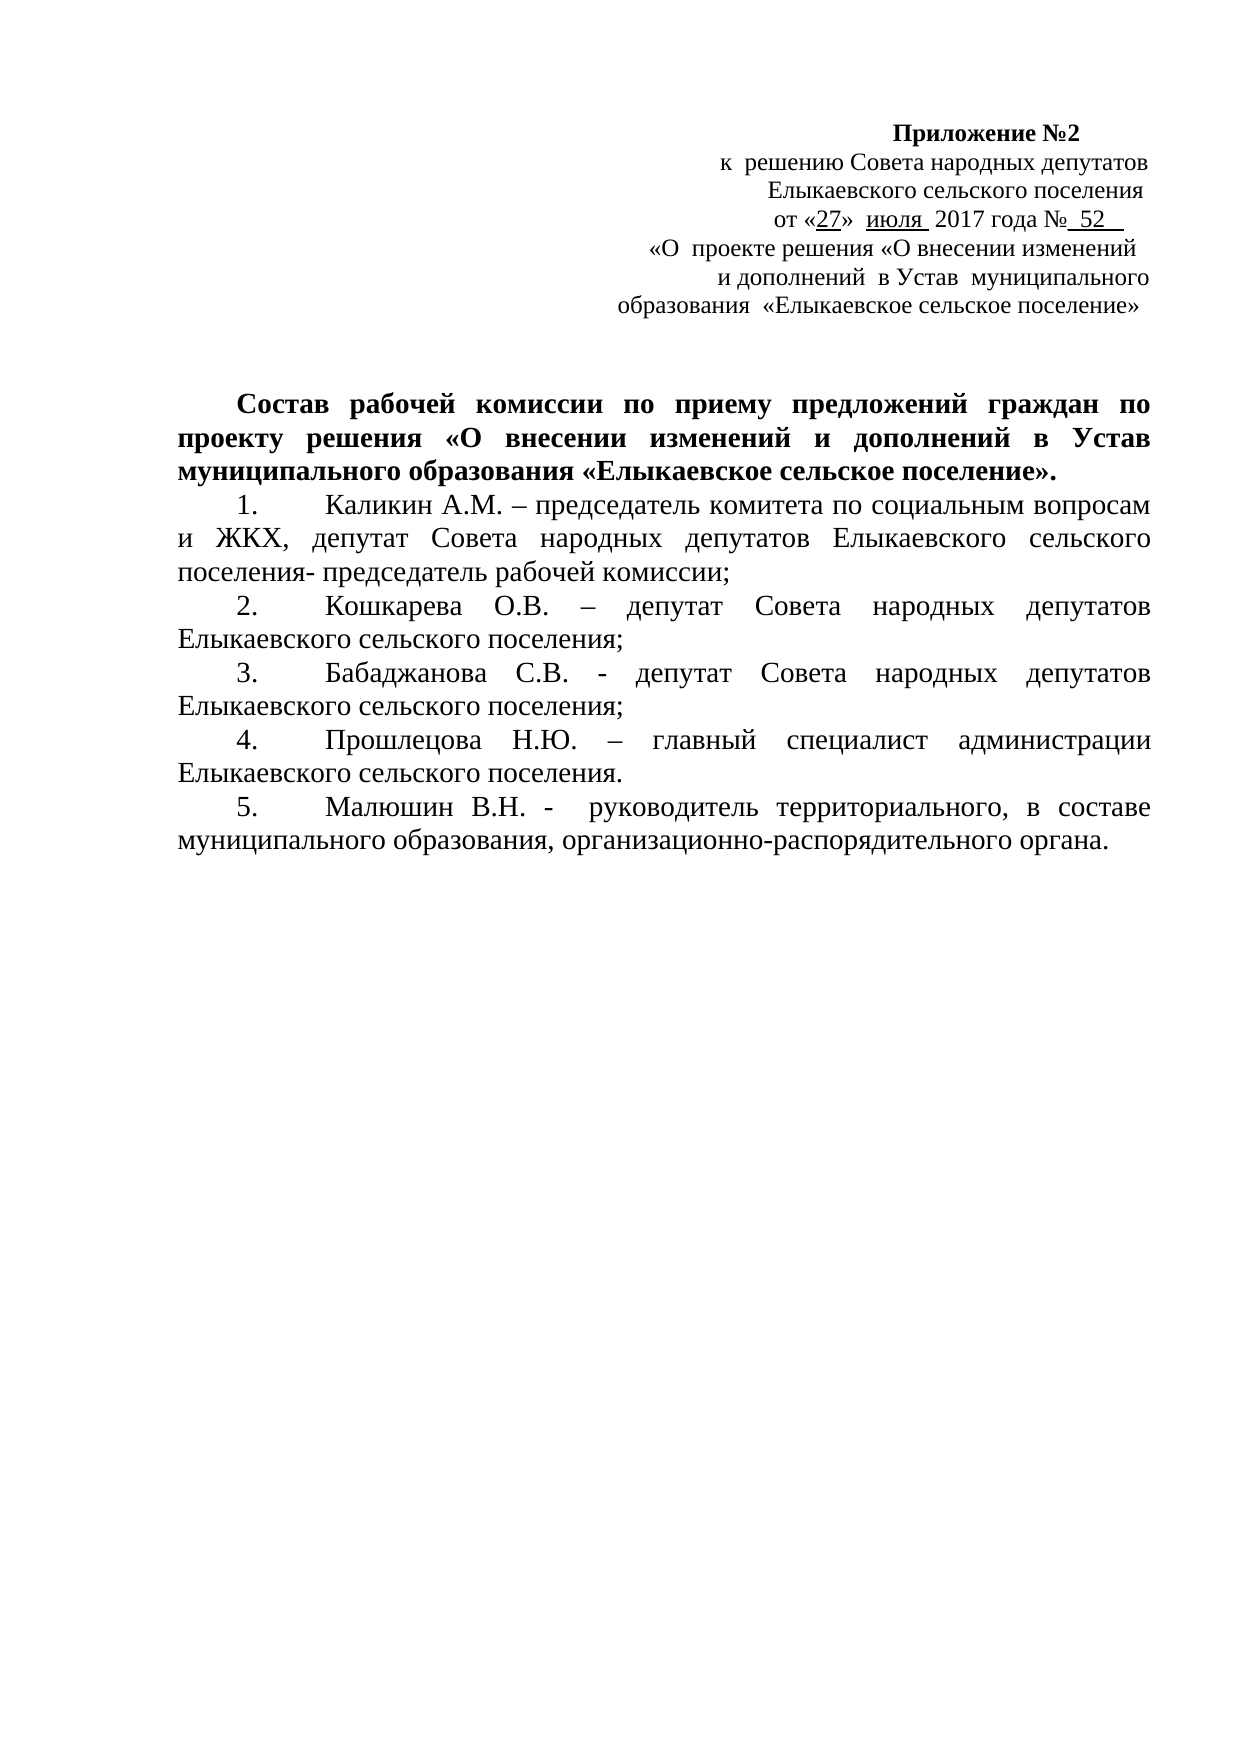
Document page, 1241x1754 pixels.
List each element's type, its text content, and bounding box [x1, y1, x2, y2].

text Приложение №2 [177, 118, 1152, 147]
list Бабаджанова С.В. - депутат Совета народных депутатов Елыкаевского сельского поселения; [177, 655, 1152, 722]
text Елыкаевского сельского поселения [177, 176, 1152, 204]
list Прошлецова Н.Ю. – главный специалист администрации Елыкаевского сельского поселения. [177, 722, 1152, 789]
text Состав рабочей комиссии по приему предложений граждан по проекту решения «О внесении изменений и дополнений в Устав муниципального образования «Елыкаевское сельское поселение». [177, 386, 1152, 487]
list Кошкарева О.В. – депутат Совета народных депутатов Елыкаевского сельского поселения; [177, 588, 1152, 655]
list Каликин А.М. – председатель комитета по социальным вопросам и ЖКХ, депутат Совета народных депутатов Елыкаевского сельского поселения- председатель рабочей комиссии; [177, 487, 1152, 588]
text и дополнений в Устав муниципального [177, 262, 1152, 291]
text образования «Елыкаевское сельское поселение» [177, 291, 1152, 319]
text от «27» июля 2017 года №_52 _ [177, 204, 1152, 233]
text «О проекте решения «О внесении изменений [177, 233, 1152, 262]
list Малюшин В.Н. - руководитель территориального, в составе муниципального образования, организационно-распорядительного органа. [177, 789, 1152, 856]
text к решению Совета народных депутатов [177, 147, 1152, 176]
